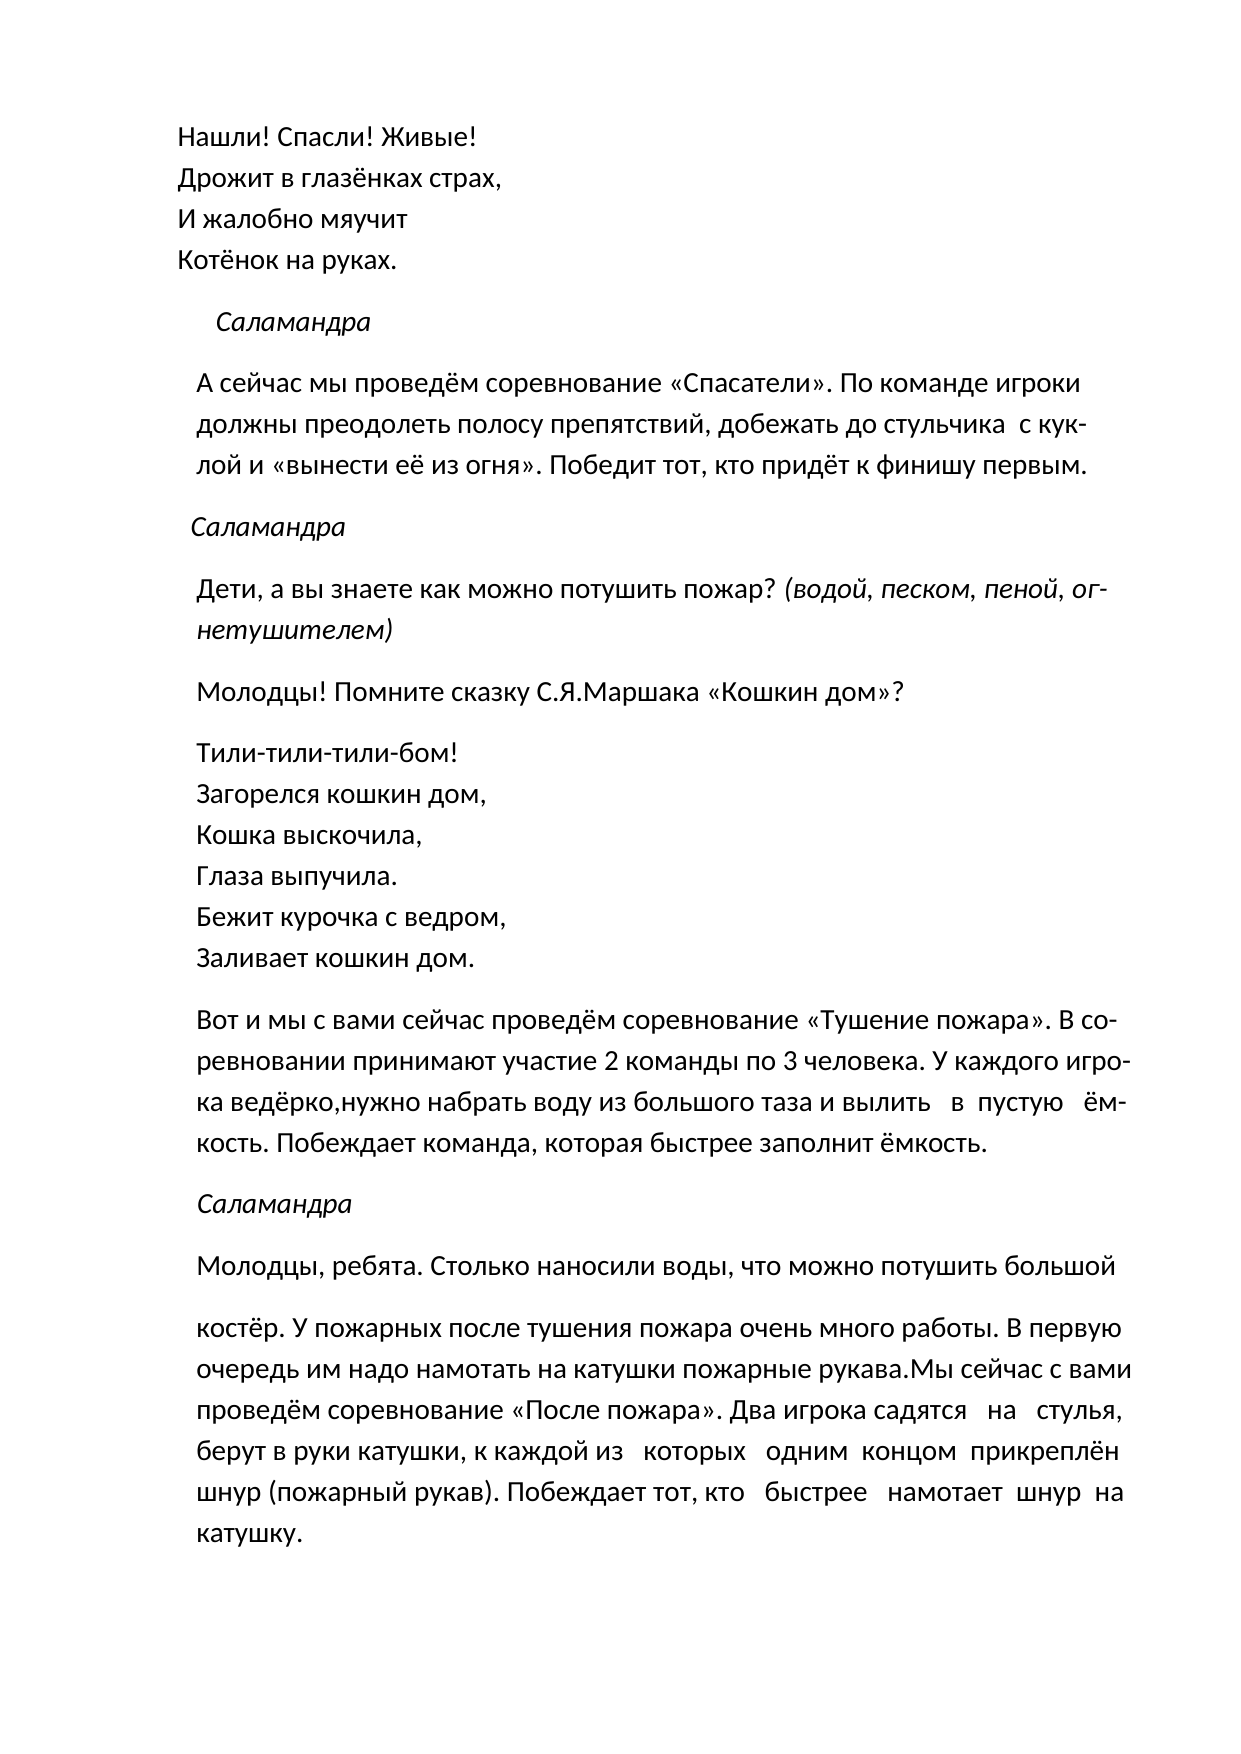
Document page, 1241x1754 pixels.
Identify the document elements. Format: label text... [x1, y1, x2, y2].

text Саламандра [177, 508, 1152, 544]
text Молодцы, ребята. Столько наносили воды, что можно потушить большой [196, 1247, 1152, 1283]
text Вот и мы с вами сейчас проведём соревнование «Тушение пожара». В со- ревновании принимают участие 2 команды по 3 человека. У каждого игро- ка ведёрко,нужно набрать воду из большого таза и вылить в пустую ём- кость. Побеждает команда, которая быстрее заполнит ёмкость. [196, 1001, 1152, 1159]
text А сейчас мы проведём соревнование «Спасатели». По команде игроки должны преодолеть полосу препятствий, добежать до стульчика с кук- лой и «вынести её из огня». Победит тот, кто придёт к финишу первым. [196, 364, 1152, 482]
text Нашли! Спасли! Живые! Дрожит в глазёнках страх, И жалобно мяучит Котёнок на руках. [177, 118, 1152, 277]
text Молодцы! Помните сказку С.Я.Маршака «Кошкин дом»? [196, 673, 1152, 708]
text Саламандра [196, 303, 1152, 338]
text костёр. У пожарных после тушения пожара очень много работы. В первую очередь им надо намотать на катушки пожарные рукава.Мы сейчас с вами проведём соревнование «После пожара». Два игрока садятся на стулья, берут в руки катушки, к каждой из которых одним концом прикреплён шнур (пожарный рукав). Побеждает тот, кто быстрее намотает шнур на катушку. [196, 1309, 1152, 1549]
text Дети, а вы знаете как можно потушить пожар? (водой, песком, пеной, ог- нетушителем) [196, 570, 1152, 646]
text Саламандра [177, 1185, 1152, 1221]
text Тили-тили-тили-бом! Загорелся кошкин дом, Кошка выскочила, Глаза выпучила. Бежит курочка с ведром, Заливает кошкин дом. [196, 734, 1152, 975]
